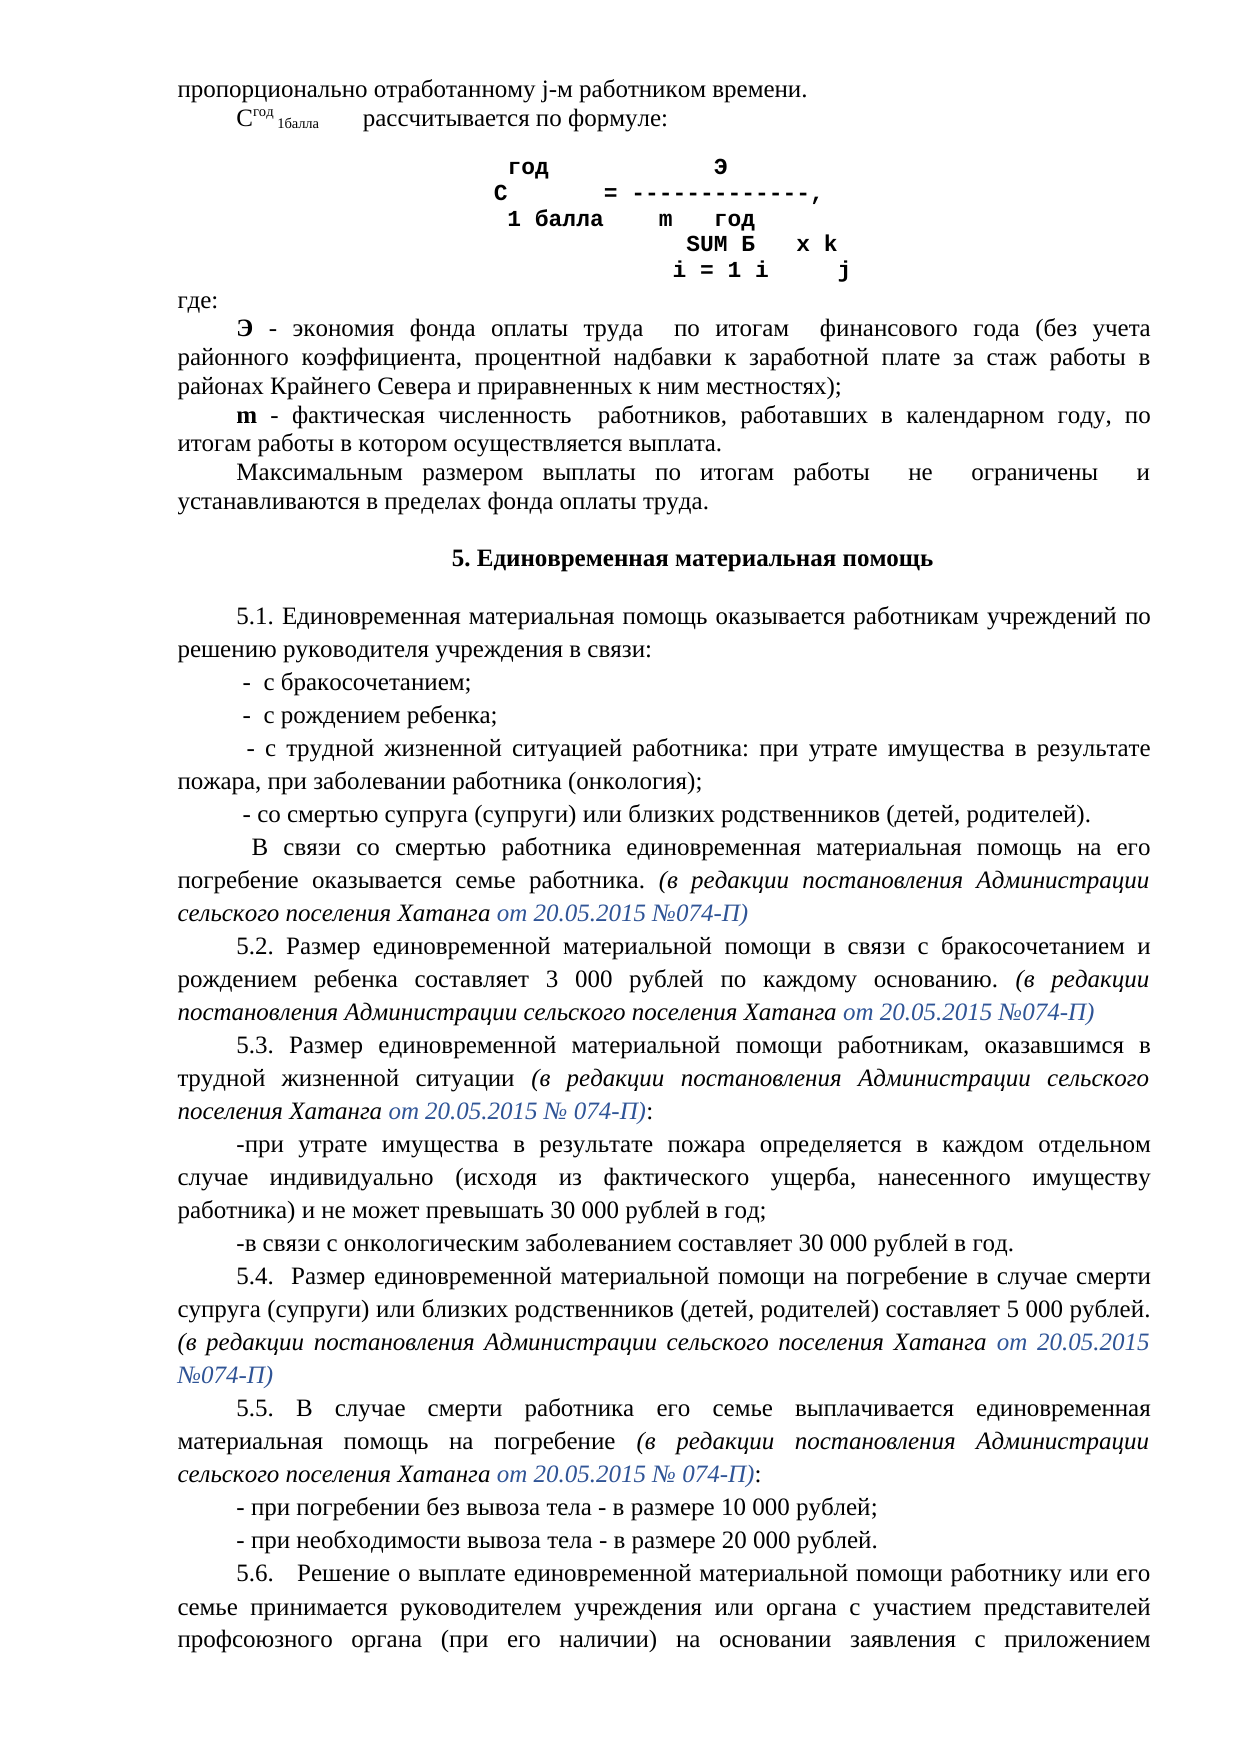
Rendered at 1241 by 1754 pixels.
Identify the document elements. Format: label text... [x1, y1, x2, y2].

list - при погребении без вывоза тела - в размере 10 000 рублей; [177, 1492, 1152, 1521]
text Максимальным размером выплаты по итогам работы не ограничены и устанавливаются в пределах фонда оплаты труда. [177, 457, 1152, 515]
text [177, 74, 1152, 103]
list 5.1. Единовременная материальная помощь оказывается работникам учреждений по решению руководителя учреждения в связи: [177, 601, 1152, 663]
list 5.5. В случае смерти работника его семье выплачивается единовременная материальная помощь на погребение (в редакции постановления Администрации сельского поселения Хатанга от 20.05.2015 № 074-П): [177, 1393, 1152, 1488]
list 5.2. Размер единовременной материальной помощи в связи с бракосочетанием и рождением ребенка составляет 3 000 рублей по каждому основанию. (в редакции постановления Администрации сельского поселения Хатанга от 20.05.2015 №074-П) [177, 931, 1152, 1026]
text i = 1 i j [177, 259, 1152, 285]
list - с бракосочетанием; [177, 667, 1152, 696]
text 1 балла m год [177, 207, 1152, 233]
list - с рождением ребенка; [177, 700, 1152, 729]
text где: [177, 285, 1152, 313]
text C = -------------, [177, 181, 1152, 207]
text Э - экономия фонда оплаты труда по итогам финансового года (без учета районного коэффициента, процентной надбавки к заработной плате за стаж работы в районах Крайнего Севера и приравненных к ним местностях); [177, 313, 1152, 400]
list 5.4. Размер единовременной материальной помощи на погребение в случае смерти супруга (супруги) или близких родственников (детей, родителей) составляет 5 000 рублей. (в редакции постановления Администрации сельского поселения Хатанга от 20.05.2015 №074-П) [177, 1261, 1152, 1389]
list -при утрате имущества в результате пожара определяется в каждом отдельном случае индивидуально (исходя из фактического ущерба, нанесенного имуществу работника) и не может превышать 30 000 рублей в год; [177, 1129, 1152, 1224]
text m - фактическая численность работников, работавших в календарном году, по итогам работы в котором осуществляется выплата. [177, 400, 1152, 457]
text SUM Б x k [177, 233, 1152, 259]
text - при необходимости вывоза тела - в размере 20 000 рублей. [177, 1526, 1152, 1554]
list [177, 1558, 1152, 1653]
list -в связи с онкологическим заболеванием составляет 30 000 рублей в год. [177, 1228, 1152, 1257]
list - с трудной жизненной ситуацией работника: при утрате имущества в результате пожара, при заболевании работника (онкология); [177, 733, 1152, 795]
text 5. Единовременная материальная помощь [177, 543, 1152, 572]
list 5.3. Размер единовременной материальной помощи работникам, оказавшимся в трудной жизненной ситуации (в редакции постановления Администрации сельского поселения Хатанга от 20.05.2015 № 074-П): [177, 1030, 1152, 1125]
list В связи со смертью работника единовременная материальная помощь на его погребение оказывается семье работника. (в редакции постановления Администрации сельского поселения Хатанга от 20.05.2015 №074-П) [177, 832, 1152, 927]
list - со смертью супруга (супруги) или близких родственников (детей, родителей). [177, 799, 1152, 828]
text год Э [177, 155, 1152, 181]
text Cгод 1балла рассчитывается по формуле: [177, 103, 1152, 131]
